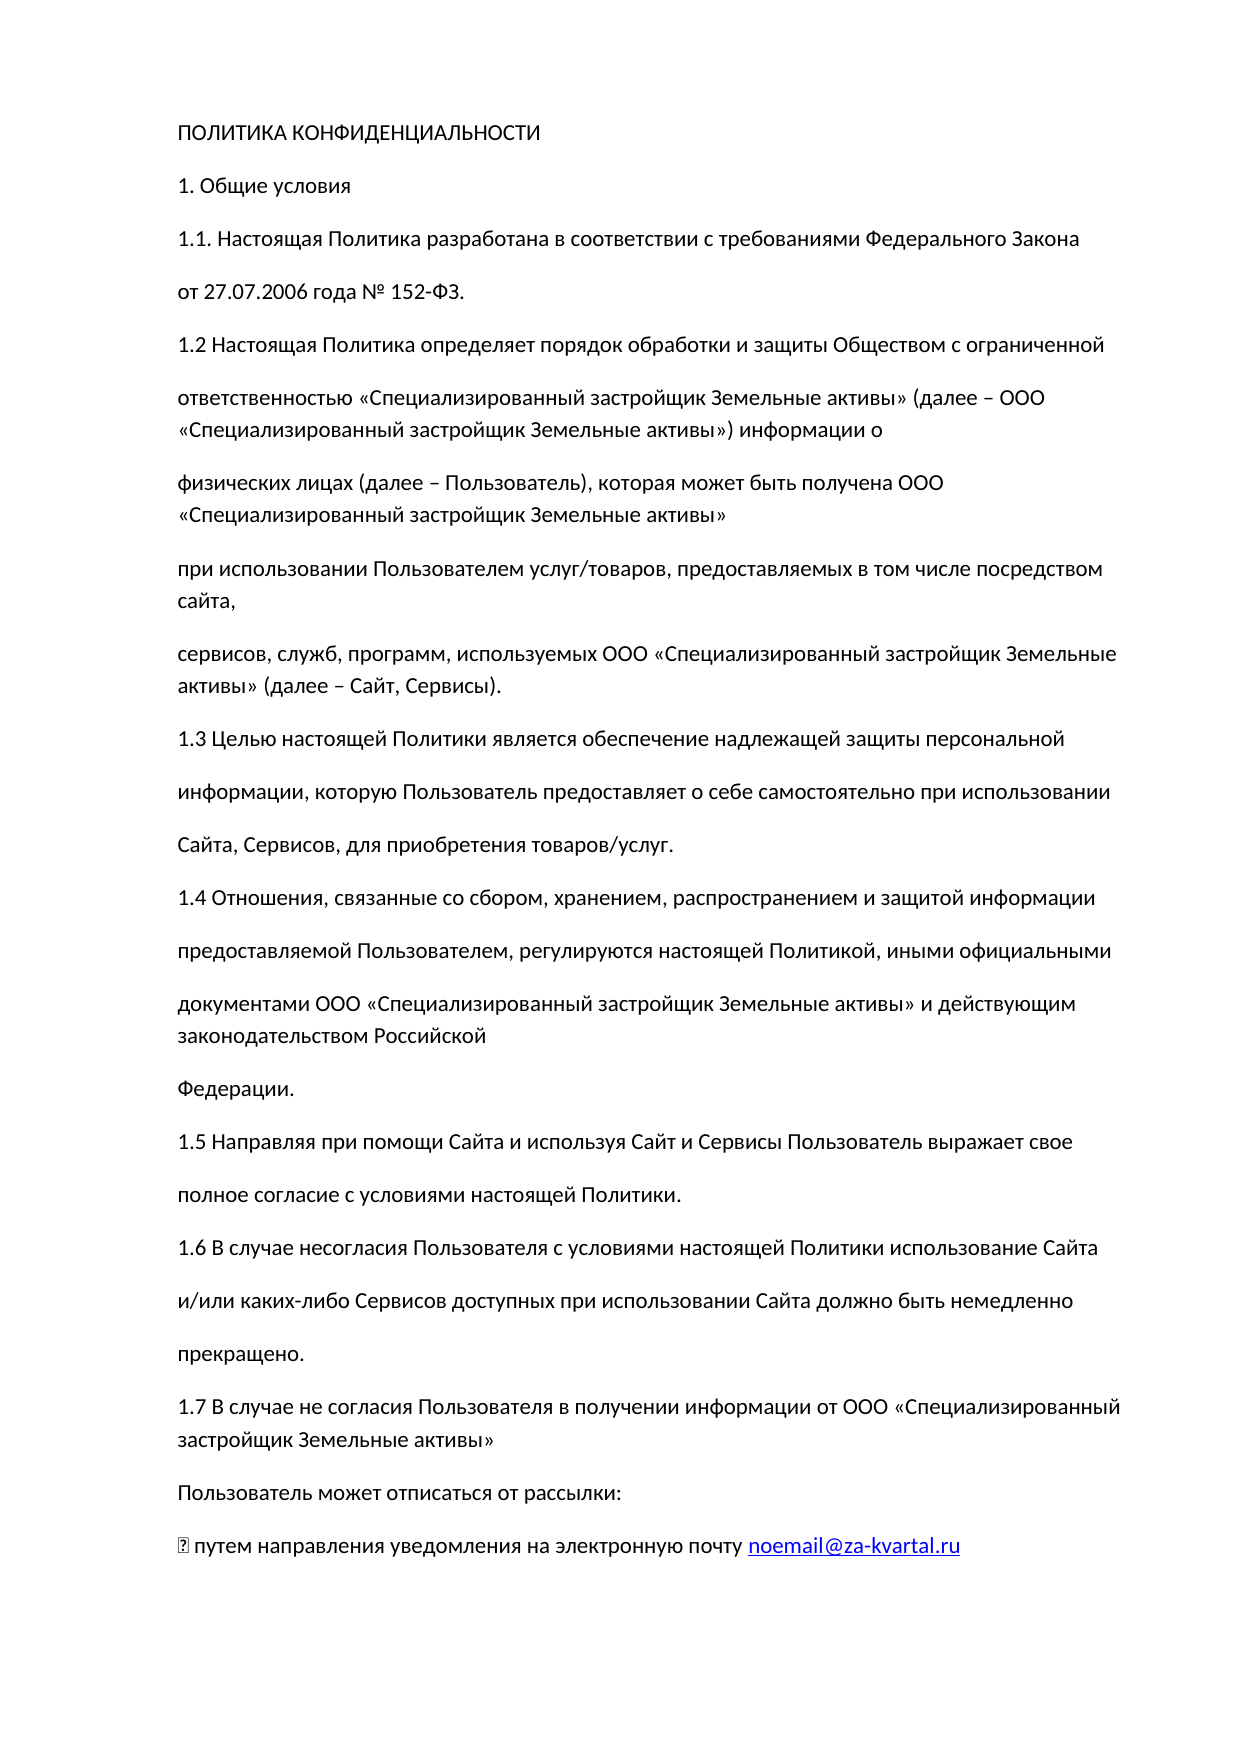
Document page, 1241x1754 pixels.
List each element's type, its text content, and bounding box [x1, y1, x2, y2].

text 1.3 Целью настоящей Политики является обеспечение надлежащей защиты персональной [177, 724, 1152, 752]
text 1. Общие условия [177, 171, 1152, 199]
text 1.1. Настоящая Политика разработана в соответствии с требованиями Федерального Закона [177, 224, 1152, 252]
text физических лицах (далее – Пользователь), которая может быть получена ООО «Специализированный застройщик Земельные активы» [177, 468, 1152, 529]
text при использовании Пользователем услуг/товаров, предоставляемых в том числе посредством сайта, [177, 554, 1152, 614]
text 1.5 Направляя при помощи Сайта и используя Сайт и Сервисы Пользователь выражает свое [177, 1127, 1152, 1155]
text сервисов, служб, программ, используемых ООО «Специализированный застройщик Земельные активы» (далее – Сайт, Сервисы). [177, 639, 1152, 699]
text документами ООО «Специализированный застройщик Земельные активы» и действующим законодательством Российской [177, 989, 1152, 1049]
text  путем направления уведомления на электронную почту noemail@za-kvartal.ru [177, 1531, 1152, 1559]
text 1.6 В случае несогласия Пользователя с условиями настоящей Политики использование Сайта [177, 1233, 1152, 1261]
text 1.7 В случае не согласия Пользователя в получении информации от ООО «Специализированный застройщик Земельные активы» [177, 1392, 1152, 1453]
text Сайта, Сервисов, для приобретения товаров/услуг. [177, 830, 1152, 858]
text Пользователь может отписаться от рассылки: [177, 1478, 1152, 1506]
text информации, которую Пользователь предоставляет о себе самостоятельно при использовании [177, 777, 1152, 805]
text прекращено. [177, 1339, 1152, 1367]
text от 27.07.2006 года № 152-ФЗ. [177, 277, 1152, 305]
text предоставляемой Пользователем, регулируются настоящей Политикой, иными официальными [177, 936, 1152, 964]
text и/или каких-либо Сервисов доступных при использовании Сайта должно быть немедленно [177, 1286, 1152, 1314]
text ПОЛИТИКА КОНФИДЕНЦИАЛЬНОСТИ [177, 118, 1152, 146]
text Федерации. [177, 1074, 1152, 1102]
text ответственностью «Специализированный застройщик Земельные активы» (далее – ООО «Специализированный застройщик Земельные активы») информации о [177, 383, 1152, 443]
text полное согласие с условиями настоящей Политики. [177, 1180, 1152, 1208]
text 1.4 Отношения, связанные со сбором, хранением, распространением и защитой информации [177, 883, 1152, 911]
text 1.2 Настоящая Политика определяет порядок обработки и защиты Обществом с ограниченной [177, 330, 1152, 358]
